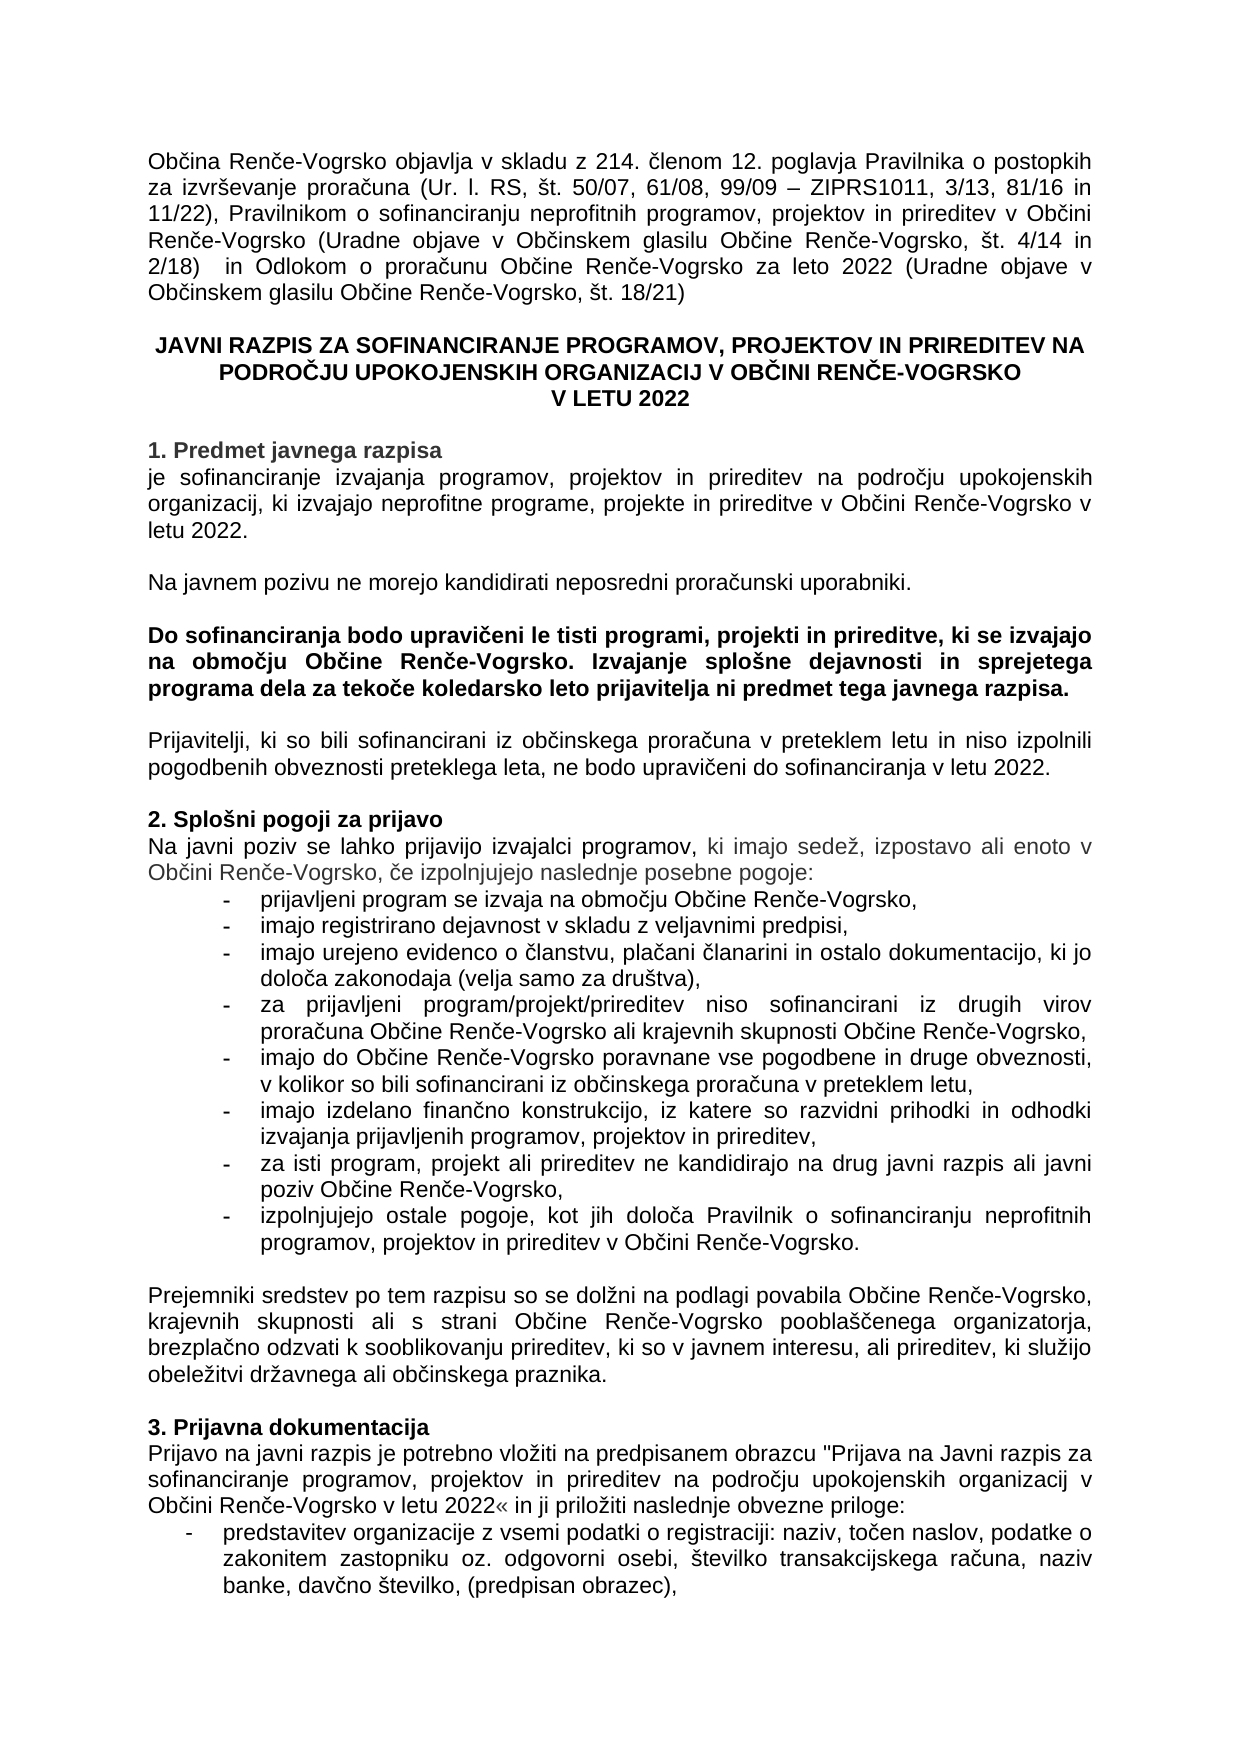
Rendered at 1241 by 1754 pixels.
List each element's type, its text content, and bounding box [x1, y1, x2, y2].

text Prijavitelji, ki so bili sofinancirani iz občinskega proračuna v preteklem letu in niso izpolnili pogodbenih obveznosti preteklega leta, ne bodo upravičeni do sofinanciranja v letu 2022. [148, 727, 1093, 780]
list za prijavljeni program/projekt/prireditev niso sofinancirani iz drugih virov proračuna Občine Renče-Vogrsko ali krajevnih skupnosti Občine Renče-Vogrsko, [223, 991, 1093, 1044]
text Prijavo na javni razpis je potrebno vložiti na predpisanem obrazcu "Prijava na Javni razpis za sofinanciranje programov, projektov in prireditev na področju upokojenskih organizacij v Občini Renče-Vogrsko v letu 2022« in ji priložiti naslednje obvezne priloge: [148, 1440, 1093, 1519]
text Občina Renče-Vogrsko objavlja v skladu z 214. členom 12. poglavja Pravilnika o postopkih za izvrševanje proračuna (Ur. l. RS, št. 50/07, 61/08, 99/09 – ZIPRS1011, 3/13, 81/16 in 11/22), Pravilnikom o sofinanciranju neprofitnih programov, projektov in prireditev v Občini Renče-Vogrsko (Uradne objave v Občinskem glasilu Občine Renče-Vogrsko, št. 4/14 in 2/18) in Odlokom o proračunu Občine Renče-Vogrsko za leto 2022 (Uradne objave v Občinskem glasilu Občine Renče-Vogrsko, št. 18/21) [148, 148, 1093, 306]
list predstavitev organizacije z vsemi podatki o registraciji: naziv, točen naslov, podatke o zakonitem zastopniku oz. odgovorni osebi, številko transakcijskega računa, naziv banke, davčno številko, (predpisan obrazec), [185, 1519, 1093, 1598]
list prijavljeni program se izvaja na območju Občine Renče-Vogrsko, [223, 886, 1093, 912]
list imajo registrirano dejavnost v skladu z veljavnimi predpisi, [223, 912, 1093, 938]
list za isti program, projekt ali prireditev ne kandidirajo na drug javni razpis ali javni poziv Občine Renče-Vogrsko, [223, 1150, 1093, 1202]
text Do sofinanciranja bodo upravičeni le tisti programi, projekti in prireditve, ki se izvajajo na območju Občine Renče-Vogrsko. Izvajanje splošne dejavnosti in sprejetega programa dela za tekoče koledarsko leto prijavitelja ni predmet tega javnega razpisa. [148, 622, 1093, 701]
text je sofinanciranje izvajanja programov, projektov in prireditev na področju upokojenskih organizacij, ki izvajajo neprofitne programe, projekte in prireditve v Občini Renče-Vogrsko v letu 2022. [148, 464, 1093, 543]
text 2. Splošni pogoji za prijavo [148, 780, 1093, 833]
text Na javnem pozivu ne morejo kandidirati neposredni proračunski uporabniki. [148, 569, 1093, 596]
text V LETU 2022 [148, 385, 1093, 411]
text 3. Prijavna dokumentacija [148, 1413, 1093, 1440]
list imajo do Občine Renče-Vogrsko poravnane vse pogodbene in druge obveznosti, v kolikor so bili sofinancirani iz občinskega proračuna v preteklem letu, [223, 1044, 1093, 1097]
text JAVNI RAZPIS ZA SOFINANCIRANJE PROGRAMOV, PROJEKTOV IN PRIREDITEV NA PODROČJU UPOKOJENSKIH ORGANIZACIJ V OBČINI RENČE-VOGRSKO [148, 332, 1093, 385]
list imajo urejeno evidenco o članstvu, plačani članarini in ostalo dokumentacijo, ki jo določa zakonodaja (velja samo za društva), [223, 938, 1093, 991]
list izpolnjujejo ostale pogoje, kot jih določa Pravilnik o sofinanciranju neprofitnih programov, projektov in prireditev v Občini Renče-Vogrsko. [223, 1202, 1093, 1255]
list imajo izdelano finančno konstrukcijo, iz katere so razvidni prihodki in odhodki izvajanja prijavljenih programov, projektov in prireditev, [223, 1097, 1093, 1150]
text Prejemniki sredstev po tem razpisu so se dolžni na podlagi povabila Občine Renče-Vogrsko, krajevnih skupnosti ali s strani Občine Renče-Vogrsko pooblaščenega organizatorja, brezplačno odzvati k sooblikovanju prireditev, ki so v javnem interesu, ali prireditev, ki služijo obeležitvi državnega ali občinskega praznika. [148, 1282, 1093, 1387]
text Na javni poziv se lahko prijavijo izvajalci programov, ki imajo sedež, izpostavo ali enoto v Občini Renče-Vogrsko, če izpolnjujejo naslednje posebne pogoje: [148, 833, 1093, 886]
text 1. Predmet javnega razpisa [148, 437, 1093, 464]
